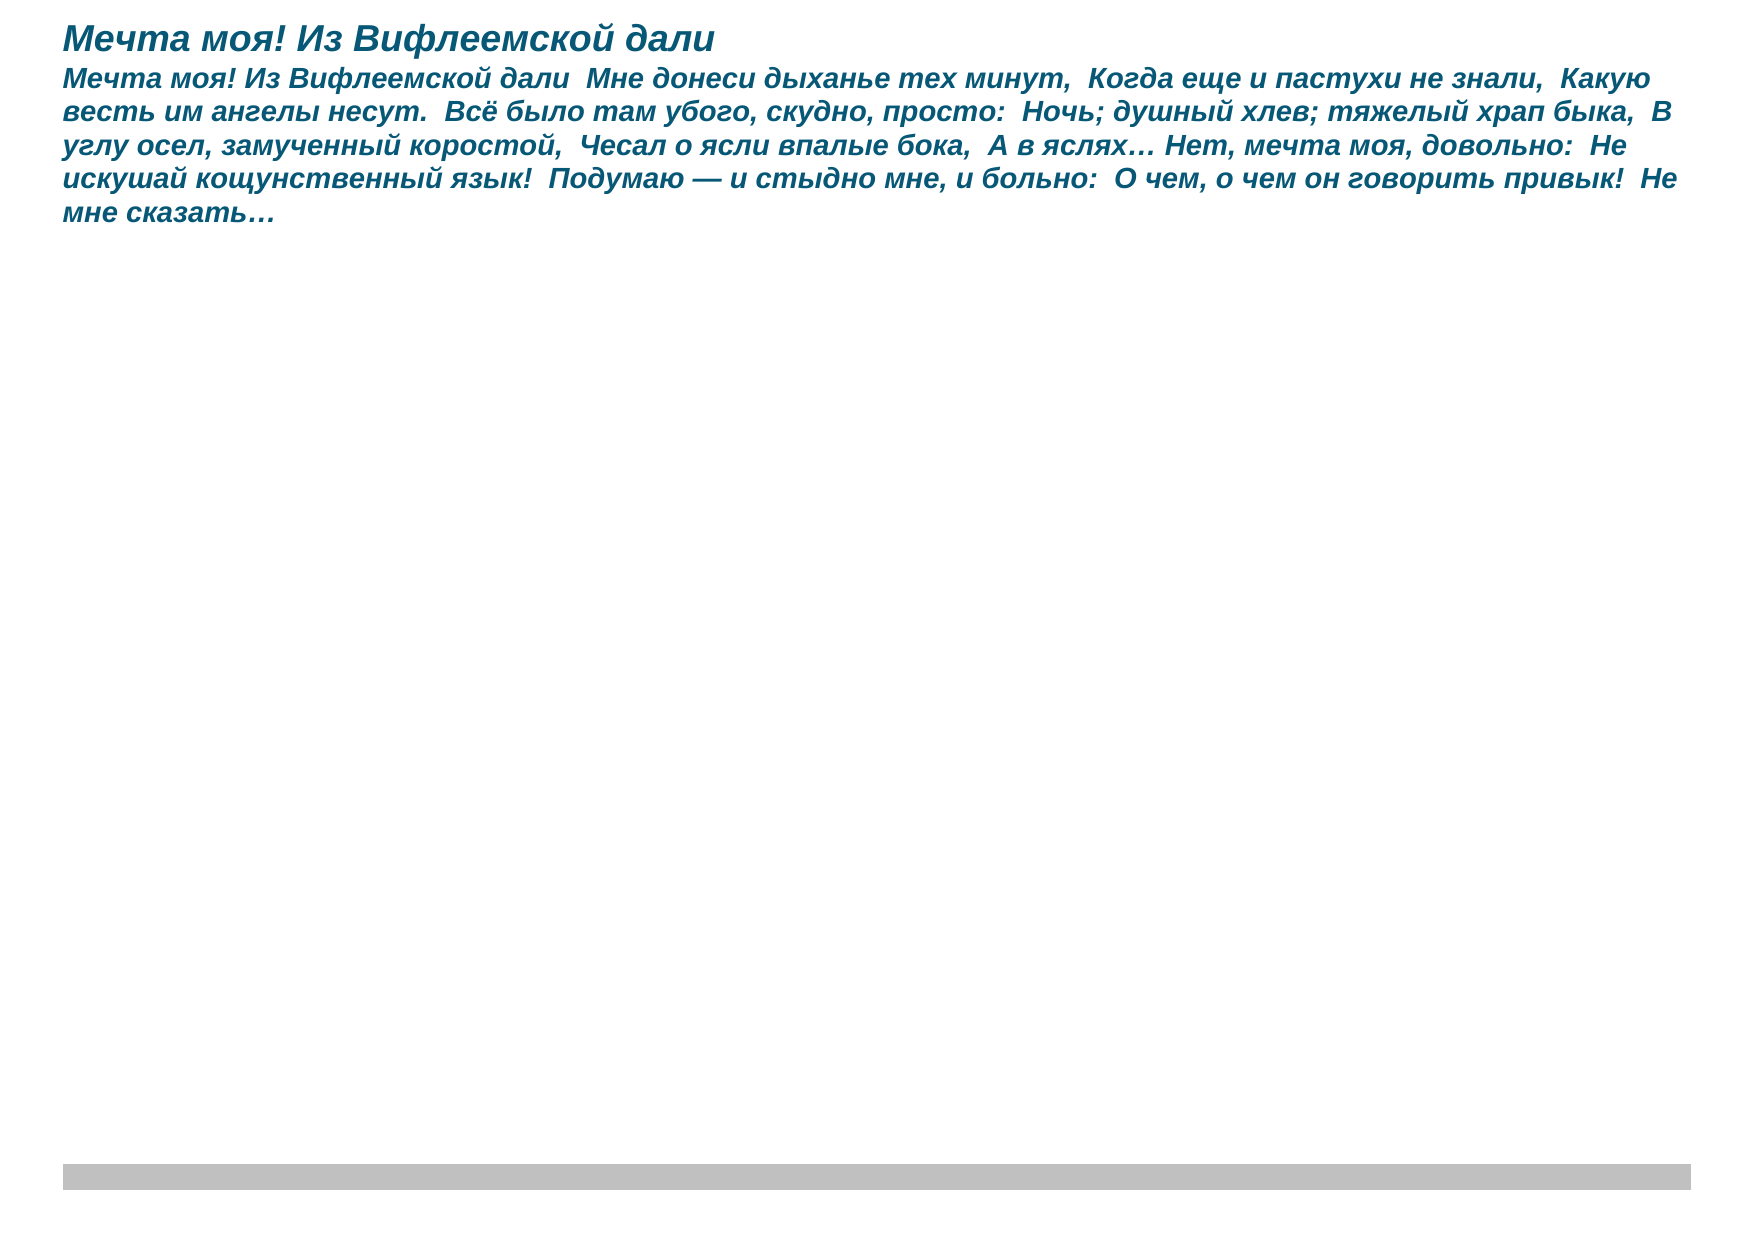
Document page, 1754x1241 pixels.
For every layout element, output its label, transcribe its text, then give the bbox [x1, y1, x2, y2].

text Мечта моя! Из Вифлеемской дали [62, 61, 1691, 228]
subtitle Мечта моя! Из Вифлеемской дали [62, 17, 1691, 60]
